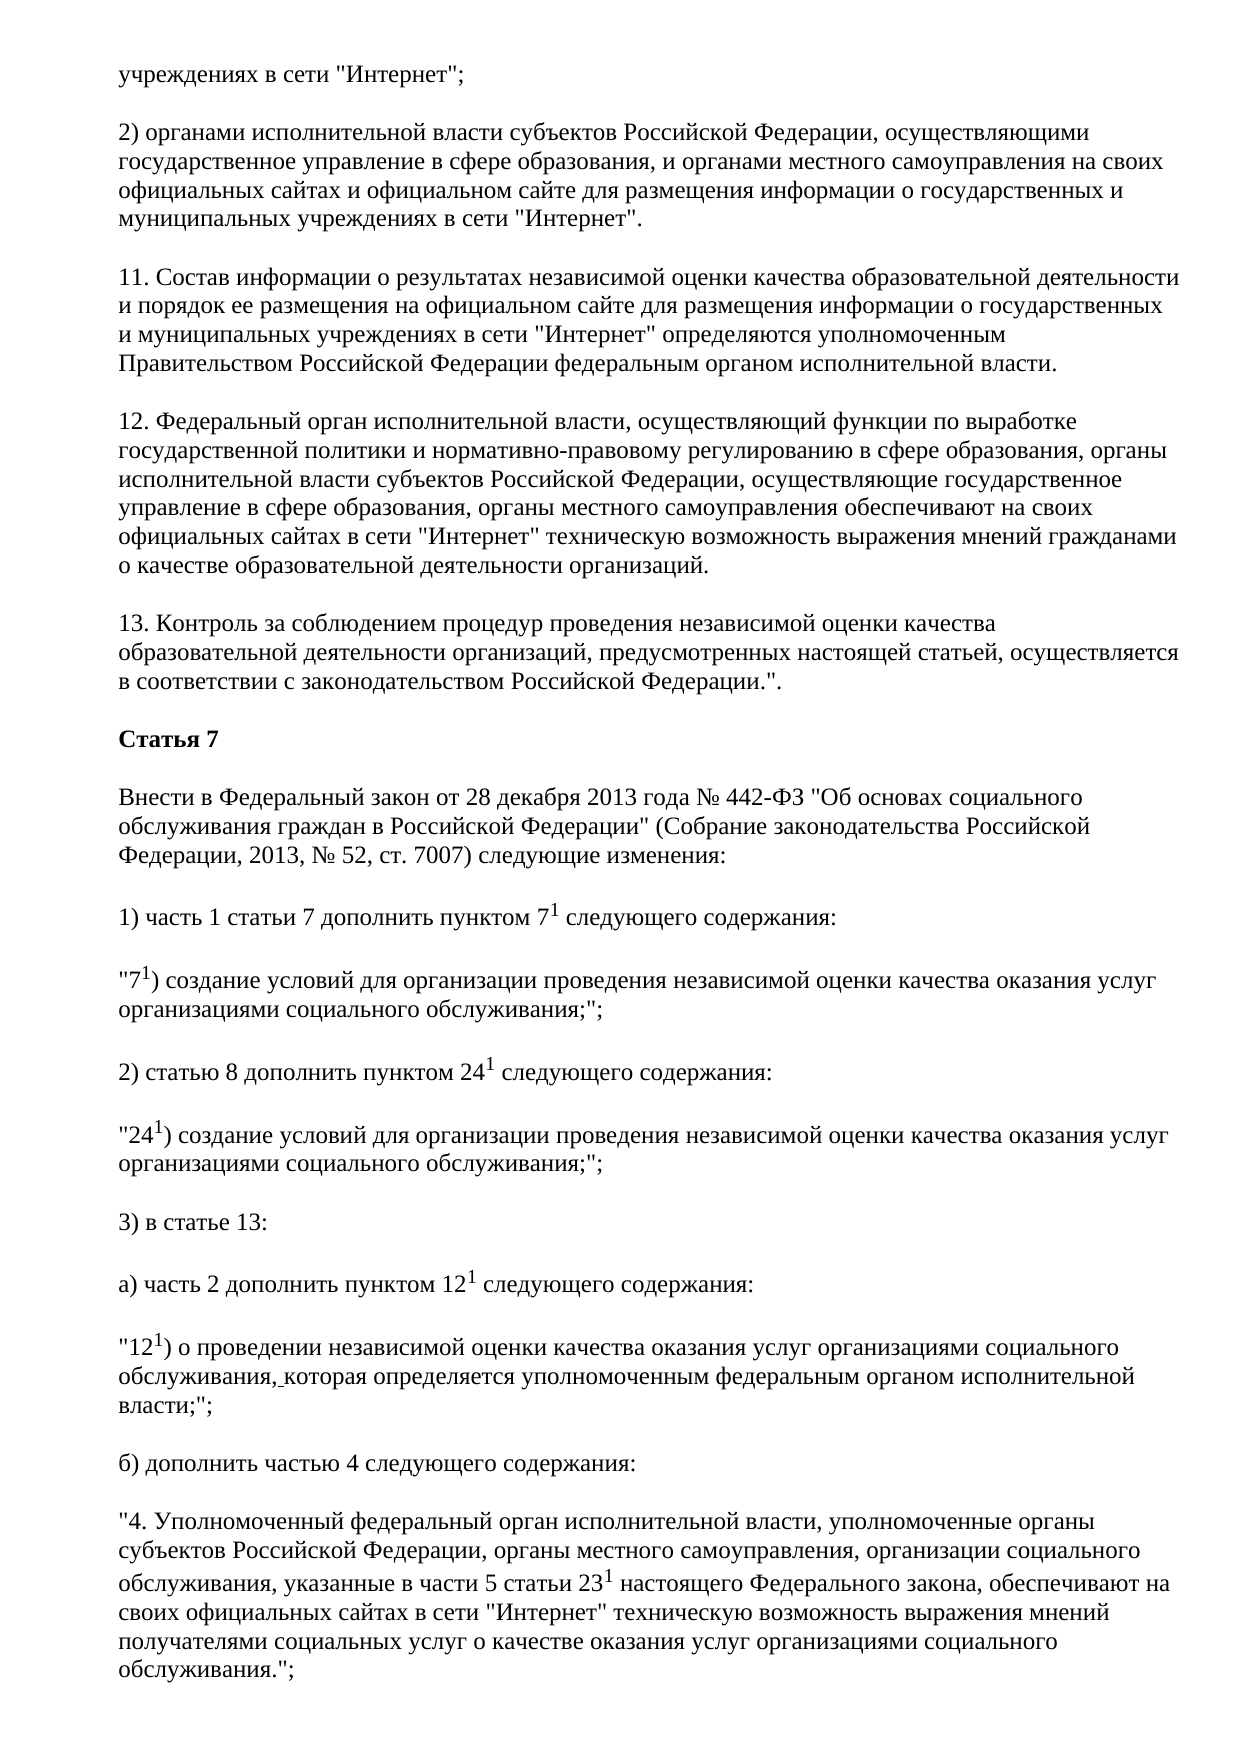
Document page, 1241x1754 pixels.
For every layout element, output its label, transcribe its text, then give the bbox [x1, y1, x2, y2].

text Внести в Федеральный закон от 28 декабря 2013 года № 442-ФЗ "Об основах социального обслуживания граждан в Российской Федерации" (Собрание законодательства Российской Федерации, 2013, № 52, ст. 7007) следующие изменения: [118, 782, 1181, 868]
text "71) создание условий для организации проведения независимой оценки качества оказания услуг организациями социального обслуживания;"; [118, 961, 1181, 1023]
text 2) органами исполнительной власти субъектов Российской Федерации, осуществляющими государственное управление в сфере образования, и органами местного самоуправления на своих официальных сайтах и официальном сайте для размещения информации о государственных и муниципальных учреждениях в сети "Интернет". [118, 117, 1181, 232]
text 11. Состав информации о результатах независимой оценки качества образовательной деятельности и порядок ее размещения на официальном сайте для размещения информации о государственных и муниципальных учреждениях в сети "Интернет" определяются уполномоченным Правительством Российской Федерации федеральным органом исполнительной власти. [118, 262, 1181, 377]
text "121) о проведении независимой оценки качества оказания услуг организациями социального обслуживания, которая определяется уполномоченным федеральным органом исполнительной власти;"; [118, 1328, 1181, 1418]
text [118, 59, 1181, 88]
text 13. Контроль за соблюдением процедур проведения независимой оценки качества образовательной деятельности организаций, предусмотренных настоящей статьей, осуществляется в соответствии с законодательством Российской Федерации.". [118, 608, 1181, 694]
text "241) создание условий для организации проведения независимой оценки качества оказания услуг организациями социального обслуживания;"; [118, 1115, 1181, 1177]
text 2) статью 8 дополнить пунктом 241 следующего содержания: [118, 1052, 1181, 1086]
text "4. Уполномоченный федеральный орган исполнительной власти, уполномоченные органы субъектов Российской Федерации, органы местного самоуправления, организации социального обслуживания, указанные в части 5 статьи 231 настоящего Федерального закона, обеспечивают на своих официальных сайтах в сети "Интернет" техническую возможность выражения мнений получателями социальных услуг о качестве оказания услуг организациями социального обслуживания."; [118, 1506, 1181, 1683]
text 12. Федеральный орган исполнительной власти, осуществляющий функции по выработке государственной политики и нормативно-правовому регулированию в сфере образования, органы исполнительной власти субъектов Российской Федерации, осуществляющие государственное управление в сфере образования, органы местного самоуправления обеспечивают на своих официальных сайтах в сети "Интернет" техническую возможность выражения мнений гражданами о качестве образовательной деятельности организаций. [118, 406, 1181, 579]
text 3) в статье 13: [118, 1207, 1181, 1235]
text б) дополнить частью 4 следующего содержания: [118, 1448, 1181, 1477]
text а) часть 2 дополнить пунктом 121 следующего содержания: [118, 1265, 1181, 1298]
text Статья 7 [118, 724, 1181, 753]
text 1) часть 1 статьи 7 дополнить пунктом 71 следующего содержания: [118, 898, 1181, 931]
